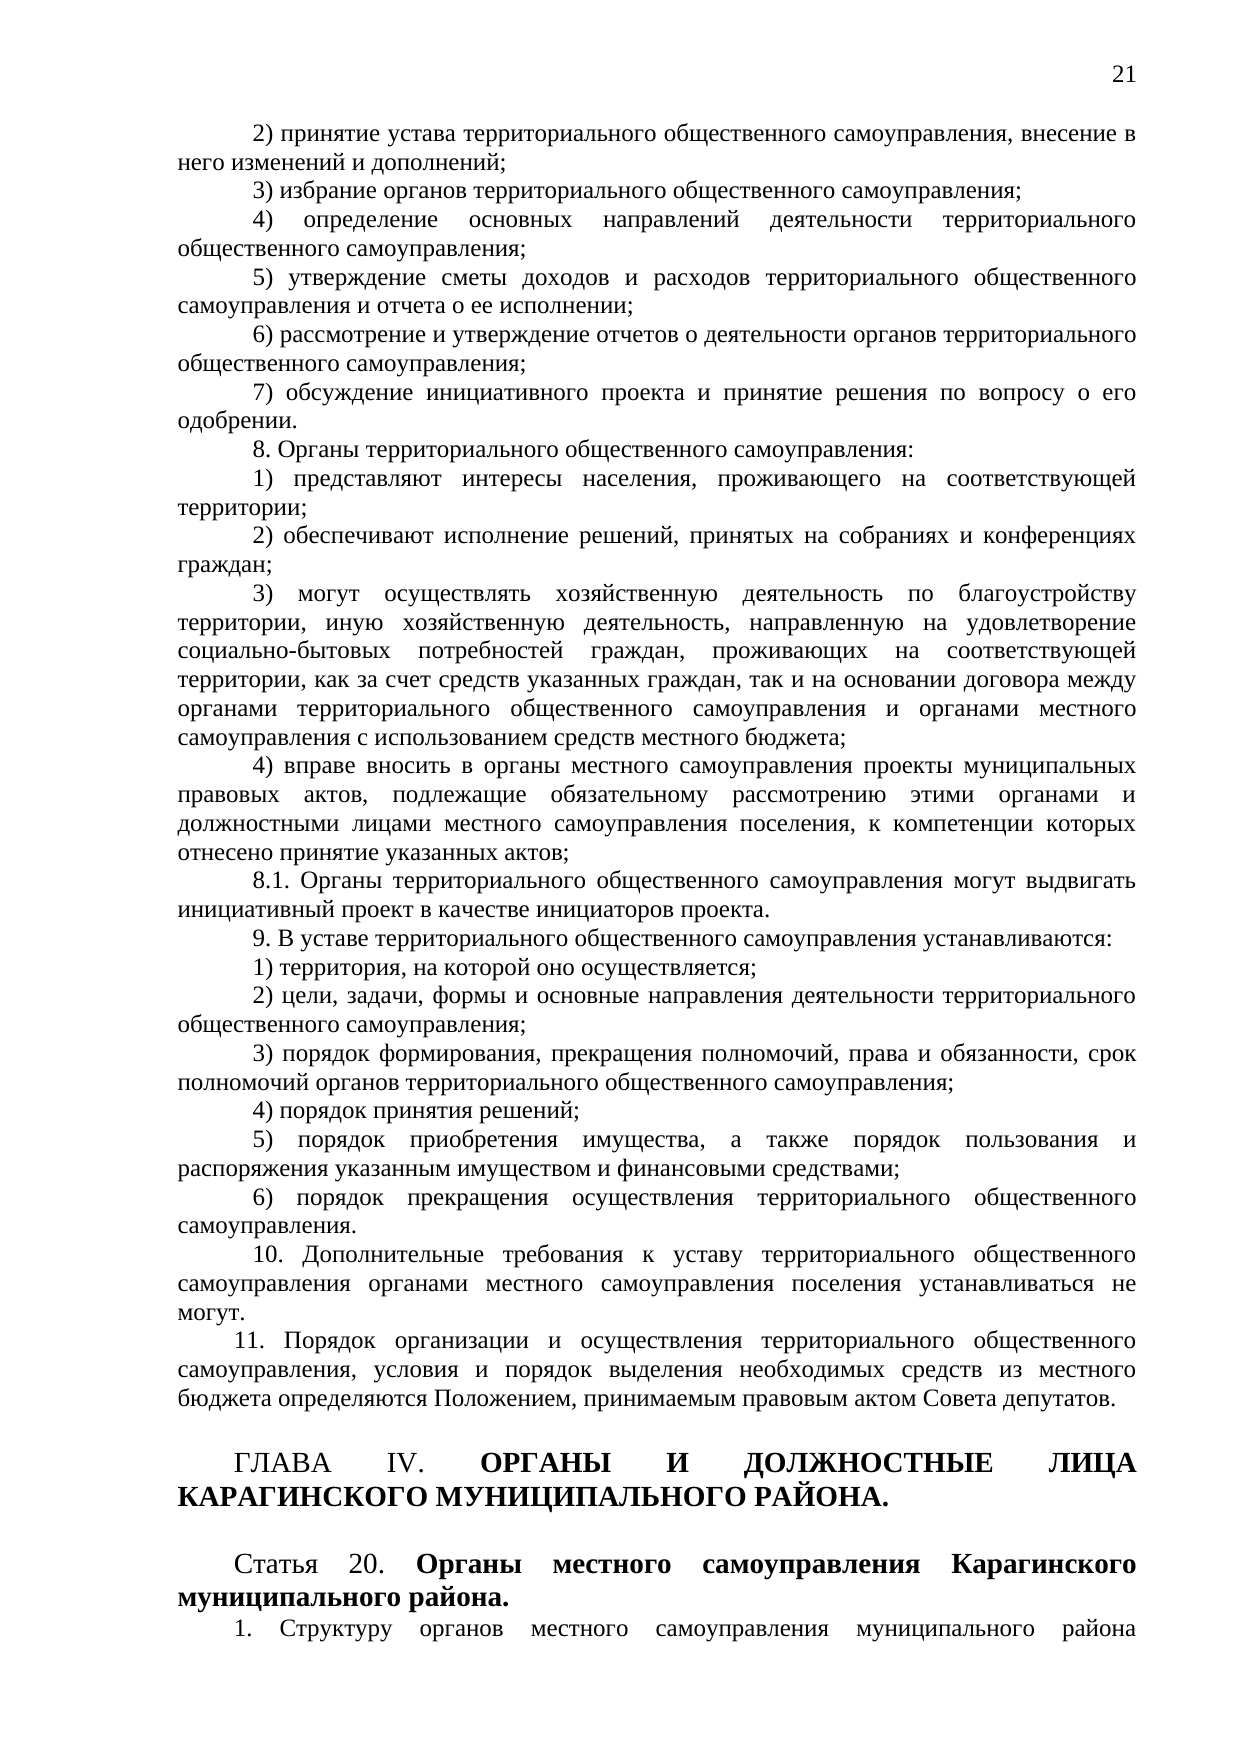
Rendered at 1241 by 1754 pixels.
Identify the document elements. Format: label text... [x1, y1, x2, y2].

text 10. Дополнительные требования к уставу территориального общественного самоуправления органами местного самоуправления поселения устанавливаться не могут. [177, 1239, 1137, 1326]
text 3) могут осуществлять хозяйственную деятельность по благоустройству территории, иную хозяйственную деятельность, направленную на удовлетворение социально-бытовых потребностей граждан, проживающих на соответствующей территории, как за счет средств указанных граждан, так и на основании договора между органами территориального общественного самоуправления и органами местного самоуправления с использованием средств местного бюджета; [177, 578, 1137, 751]
text 11. Порядок организации и осуществления территориального общественного самоуправления, условия и порядок выделения необходимых средств из местного бюджета определяются Положением, принимаемым правовым актом Совета депутатов. [177, 1326, 1137, 1412]
text 8.1. Органы территориального общественного самоуправления могут выдвигать инициативный проект в качестве инициаторов проекта. [177, 866, 1137, 923]
text 2) принятие устава территориального общественного самоуправления, внесение в него изменений и дополнений; [177, 118, 1137, 176]
text 3) избрание органов территориального общественного самоуправления; [177, 176, 1137, 204]
text 4) порядок принятия решений; [177, 1096, 1137, 1124]
text 2) обеспечивают исполнение решений, принятых на собраниях и конференциях граждан; [177, 521, 1137, 578]
text 3) порядок формирования, прекращения полномочий, права и обязанности, срок полномочий органов территориального общественного самоуправления; [177, 1038, 1137, 1096]
text 4) определение основных направлений деятельности территориального общественного самоуправления; [177, 204, 1137, 262]
text 7) обсуждение инициативного проекта и принятие решения по вопросу о его одобрении. [177, 377, 1137, 434]
text Статья 20. Органы местного самоуправления Карагинского муниципального района. [177, 1546, 1137, 1613]
text 1) территория, на которой оно осуществляется; [177, 952, 1137, 981]
text 5) утверждение сметы доходов и расходов территориального общественного самоуправления и отчета о ее исполнении; [177, 262, 1137, 319]
text 6) рассмотрение и утверждение отчетов о деятельности органов территориального общественного самоуправления; [177, 319, 1137, 377]
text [177, 1613, 1137, 1642]
text 5) порядок приобретения имущества, а также порядок пользования и распоряжения указанным имуществом и финансовыми средствами; [177, 1124, 1137, 1182]
text 9. В уставе территориального общественного самоуправления устанавливаются: [177, 923, 1137, 952]
text ГЛАВА IV. ОРГАНЫ И ДОЛЖНОСТНЫЕ ЛИЦА КАРАГИНСКОГО МУНИЦИПАЛЬНОГО РАЙОНА. [177, 1445, 1137, 1512]
text 2) цели, задачи, формы и основные направления деятельности территориального общественного самоуправления; [177, 981, 1137, 1038]
text 4) вправе вносить в органы местного самоуправления проекты муниципальных правовых актов, подлежащие обязательному рассмотрению этими органами и должностными лицами местного самоуправления поселения, к компетенции которых отнесено принятие указанных актов; [177, 751, 1137, 866]
text 8. Органы территориального общественного самоуправления: [177, 434, 1137, 463]
text 1) представляют интересы населения, проживающего на соответствующей территории; [177, 463, 1137, 521]
text 6) порядок прекращения осуществления территориального общественного самоуправления. [177, 1182, 1137, 1239]
